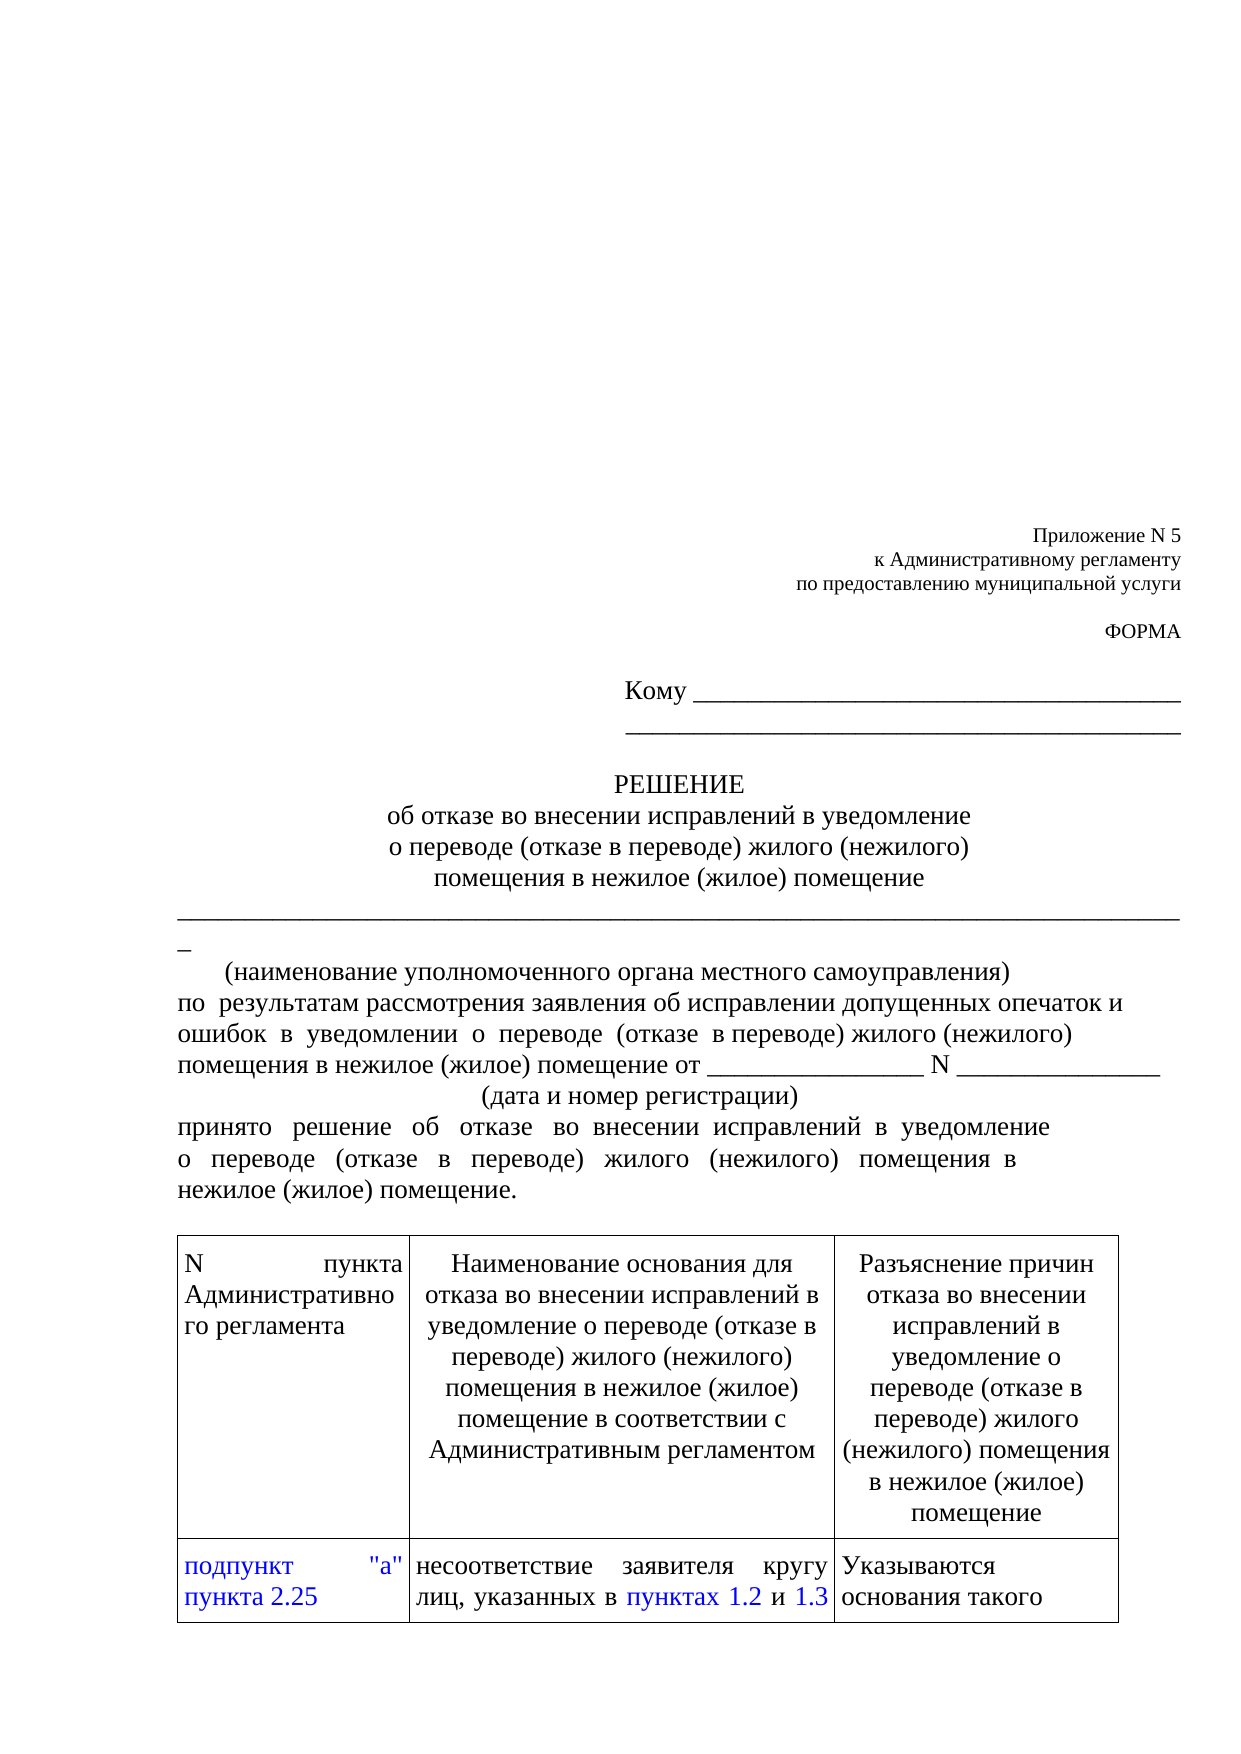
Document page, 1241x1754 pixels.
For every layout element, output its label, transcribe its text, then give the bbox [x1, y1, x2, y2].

text о переводе (отказе в переводе) жилого (нежилого) помещения в [177, 1142, 1181, 1173]
text помещения в нежилое (жилое) помещение от ________________ N _______________ [177, 1048, 1181, 1079]
text ФОРМА [177, 619, 1181, 643]
text Приложение N 5 [177, 523, 1181, 547]
text _________________________________________ [177, 706, 1181, 737]
table_header Разъяснение причин отказа во внесении исправлений в уведомление о переводе (отказе в переводе) жилого (нежилого) помещения в нежилое (жилое) помещение [835, 1236, 1118, 1538]
text нежилое (жилое) помещение. [177, 1173, 1181, 1204]
text принято решение об отказе во внесении исправлений в уведомление [177, 1111, 1181, 1142]
table_header Наименование основания для отказа во внесении исправлений в уведомление о переводе (отказе в переводе) жилого (нежилого) помещения в нежилое (жилое) помещение в соответствии с Административным регламентом [410, 1236, 834, 1538]
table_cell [178, 1539, 409, 1622]
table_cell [410, 1539, 834, 1622]
text об отказе во внесении исправлений в уведомление [177, 799, 1181, 830]
text помещения в нежилое (жилое) помещение [177, 861, 1181, 892]
text к Административному регламенту [177, 547, 1181, 571]
table_header N пункта Административного регламента [178, 1236, 409, 1538]
text ошибок в уведомлении о переводе (отказе в переводе) жилого (нежилого) [177, 1017, 1181, 1048]
text о переводе (отказе в переводе) жилого (нежилого) [177, 830, 1181, 861]
text (дата и номер регистрации) [177, 1079, 1181, 1111]
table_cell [835, 1539, 1118, 1622]
text РЕШЕНИЕ [177, 768, 1181, 799]
text по предоставлению муниципальной услуги [177, 571, 1181, 595]
text ___________________________________________________________________________ [177, 892, 1181, 955]
text по результатам рассмотрения заявления об исправлении допущенных опечаток и [177, 986, 1181, 1017]
text (наименование уполномоченного органа местного самоуправления) [177, 955, 1181, 986]
text Кому ____________________________________ [177, 674, 1181, 706]
